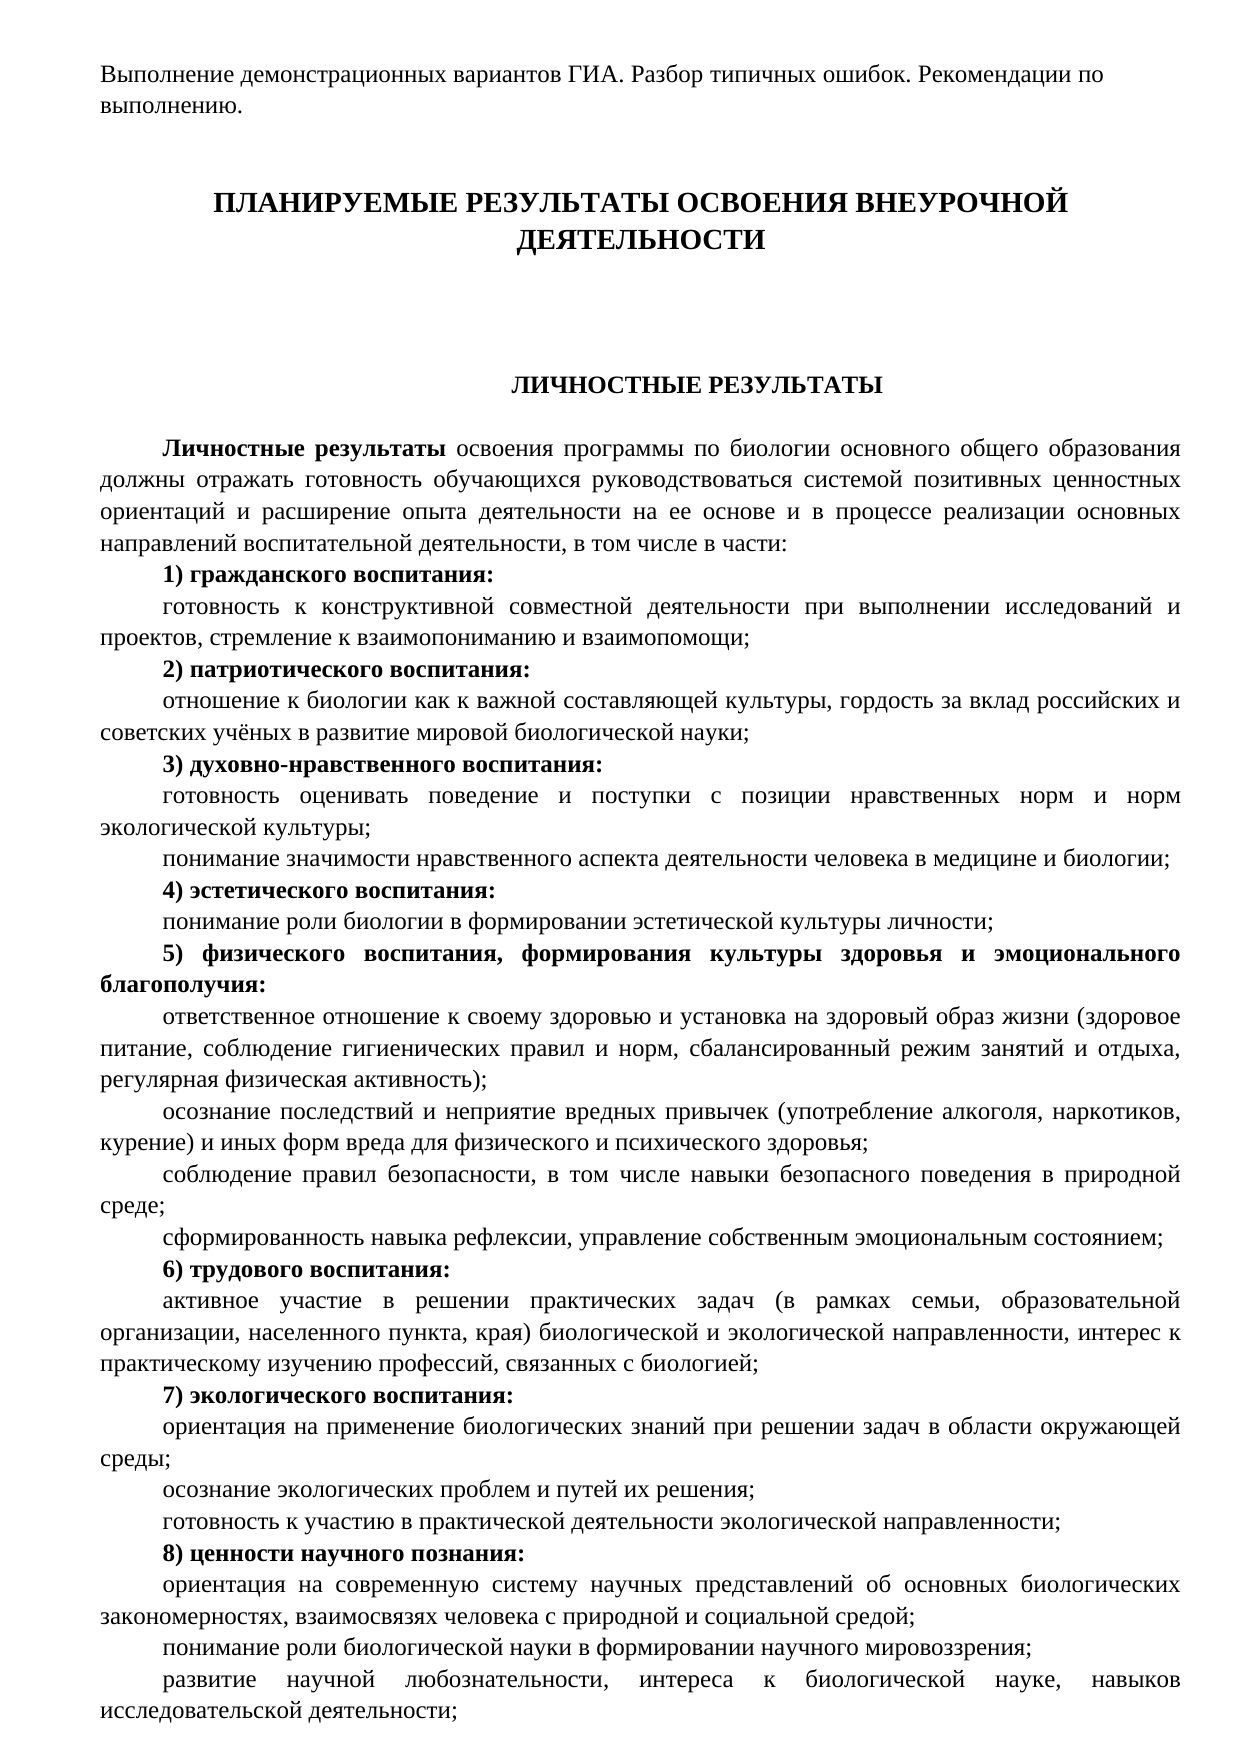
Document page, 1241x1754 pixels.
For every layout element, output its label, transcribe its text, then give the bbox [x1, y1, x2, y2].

text осознание последствий и неприятие вредных привычек (употребление алкоголя, наркотиков, курение) и иных форм вреда для физического и психического здоровья; [100, 1096, 1182, 1156]
text активное участие в решении практических задач (в рамках семьи, образовательной организации, населенного пункта, края) биологической и экологической направленности, интерес к практическому изучению профессий, связанных с биологией; [100, 1285, 1182, 1377]
text готовность к участию в практической деятельности экологической направленности; [100, 1506, 1182, 1535]
text 6) трудового воспитания: [100, 1254, 1182, 1282]
text ориентация на современную систему научных представлений об основных биологических закономерностях, взаимосвязях человека с природной и социальной средой; [100, 1569, 1182, 1629]
text 1) гражданского воспитания: [100, 559, 1182, 588]
text ПЛАНИРУЕМЫЕ РЕЗУЛЬТАТЫ ОСВОЕНИЯ ВНЕУРОЧНОЙ ДЕЯТЕЛЬНОСТИ [100, 186, 1182, 256]
text готовность оценивать поведение и поступки с позиции нравственных норм и норм экологической культуры; [100, 780, 1182, 841]
text понимание роли биологической науки в формировании научного мировоззрения; [100, 1632, 1182, 1661]
text развитие научной любознательности, интереса к биологической науке, навыков исследовательской деятельности; [100, 1664, 1182, 1724]
text 5) физического воспитания, формирования культуры здоровья и эмоционального благополучия: [100, 938, 1182, 998]
text ЛИЧНОСТНЫЕ РЕЗУЛЬТАТЫ [212, 370, 1182, 399]
text готовность к конструктивной совместной деятельности при выполнении исследований и проектов, стремление к взаимопониманию и взаимопомощи; [100, 591, 1182, 651]
text ориентация на применение биологических знаний при решении задач в области окружающей среды; [100, 1411, 1182, 1472]
text 4) эстетического воспитания: [100, 875, 1182, 904]
text сформированность навыка рефлексии, управление собственным эмоциональным состоянием; [100, 1222, 1182, 1251]
text Личностные результаты освоения программы по биологии основного общего образования должны отражать готовность обучающихся руководствоваться системой позитивных ценностных ориентаций и расширение опыта деятельности на ее основе и в процессе реализации основных направлений воспитательной деятельности, в том числе в части: [100, 433, 1182, 556]
text 3) духовно-нравственного воспитания: [100, 749, 1182, 777]
text понимание значимости нравственного аспекта деятельности человека в медицине и биологии; [100, 843, 1182, 872]
text соблюдение правил безопасности, в том числе навыки безопасного поведения в природной среде; [100, 1159, 1182, 1219]
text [100, 59, 1182, 119]
text осознание экологических проблем и путей их решения; [100, 1474, 1182, 1503]
text понимание роли биологии в формировании эстетической культуры личности; [100, 906, 1182, 935]
text отношение к биологии как к важной составляющей культуры, гордость за вклад российских и советских учёных в развитие мировой биологической науки; [100, 686, 1182, 746]
text 2) патриотического воспитания: [100, 654, 1182, 683]
text ответственное отношение к своему здоровью и установка на здоровый образ жизни (здоровое питание, соблюдение гигиенических правил и норм, сбалансированный режим занятий и отдыха, регулярная физическая активность); [100, 1001, 1182, 1093]
text 8) ценности научного познания: [100, 1538, 1182, 1566]
text 7) экологического воспитания: [100, 1380, 1182, 1409]
